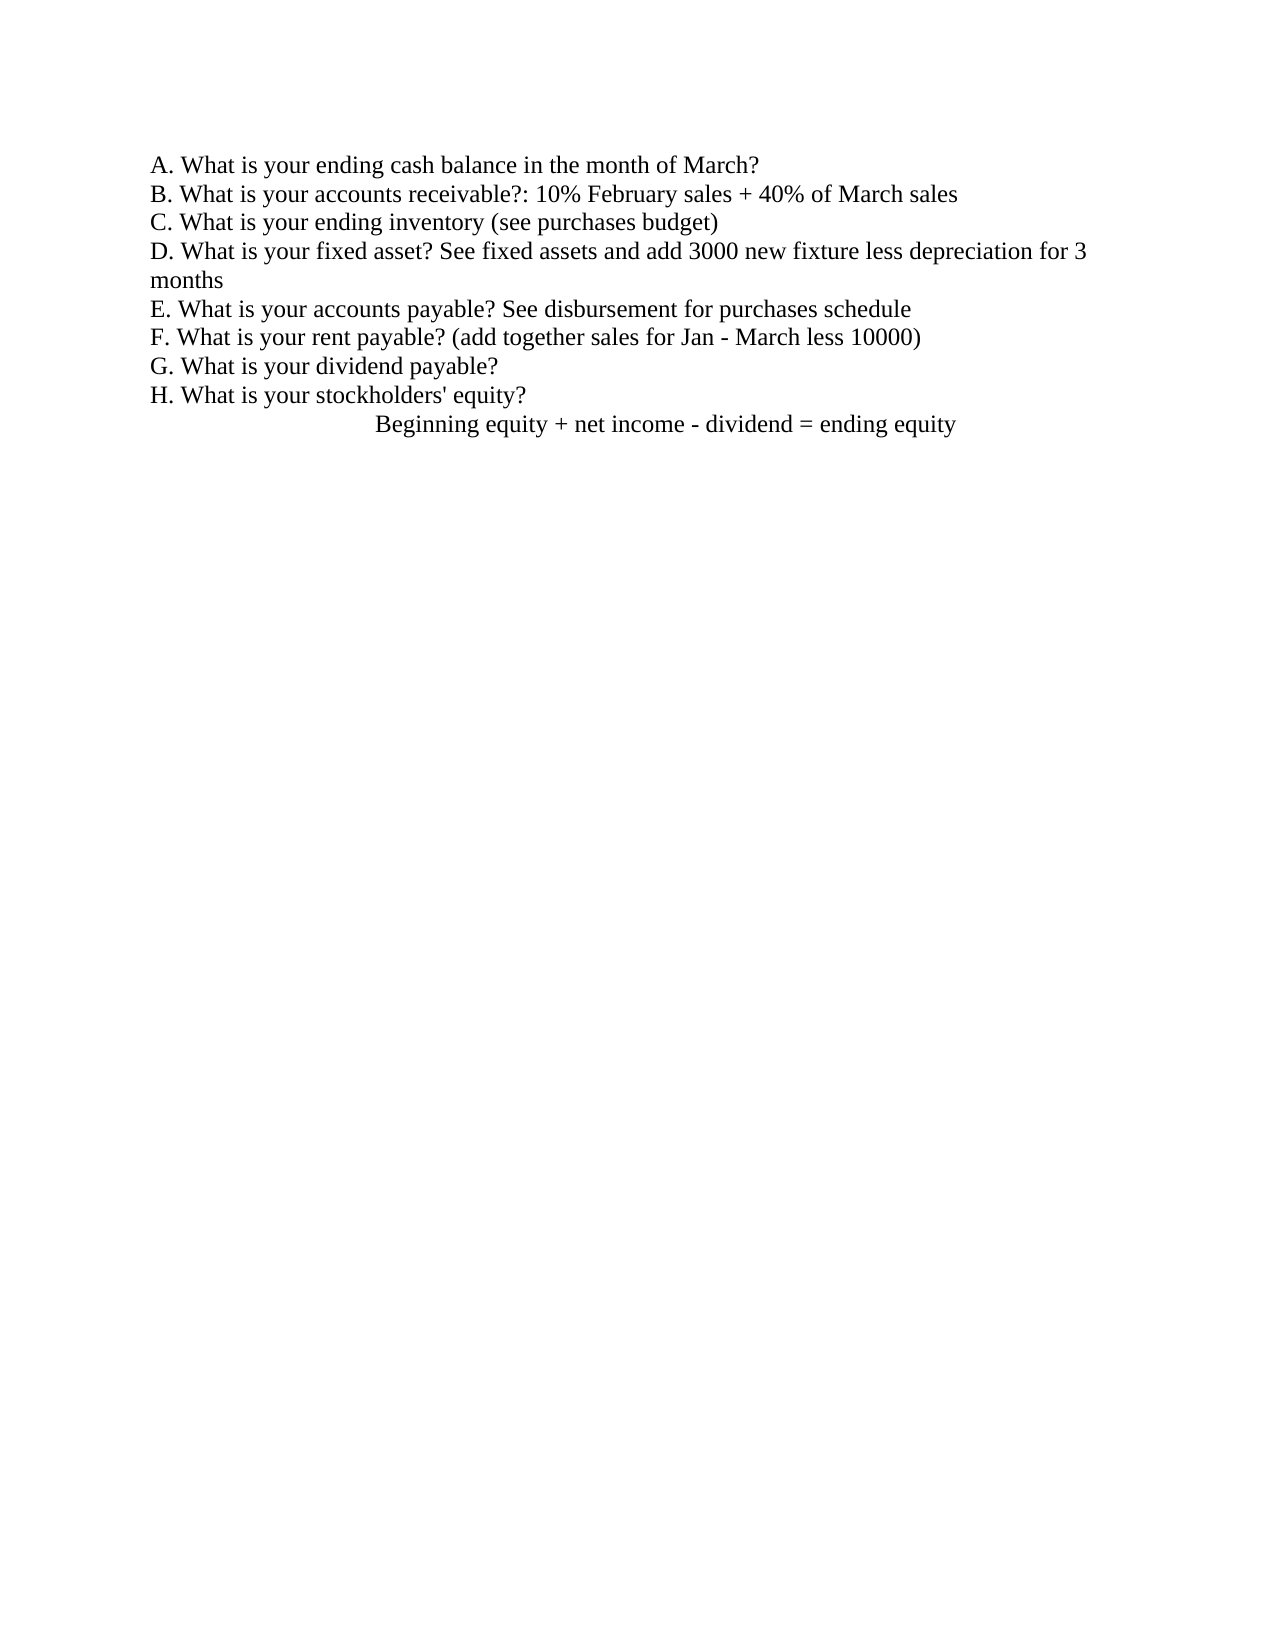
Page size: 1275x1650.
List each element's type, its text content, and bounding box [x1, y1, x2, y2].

text D. What is your fixed asset? See fixed assets and add 3000 new fixture less depreciation for 3 months [150, 236, 1125, 294]
text A. What is your ending cash balance in the month of March? [150, 150, 1125, 179]
text F. What is your rent payable? (add together sales for Jan - March less 10000) [150, 322, 1125, 351]
text H. What is your stockholders' equity? [150, 380, 1125, 409]
text E. What is your accounts payable? See disbursement for purchases schedule [150, 294, 1125, 322]
text B. What is your accounts receivable?: 10% February sales + 40% of March sales [150, 179, 1125, 207]
text C. What is your ending inventory (see purchases budget) [150, 207, 1125, 236]
text G. What is your dividend payable? [150, 351, 1125, 380]
text Beginning equity + net income - dividend = ending equity [150, 409, 1125, 437]
